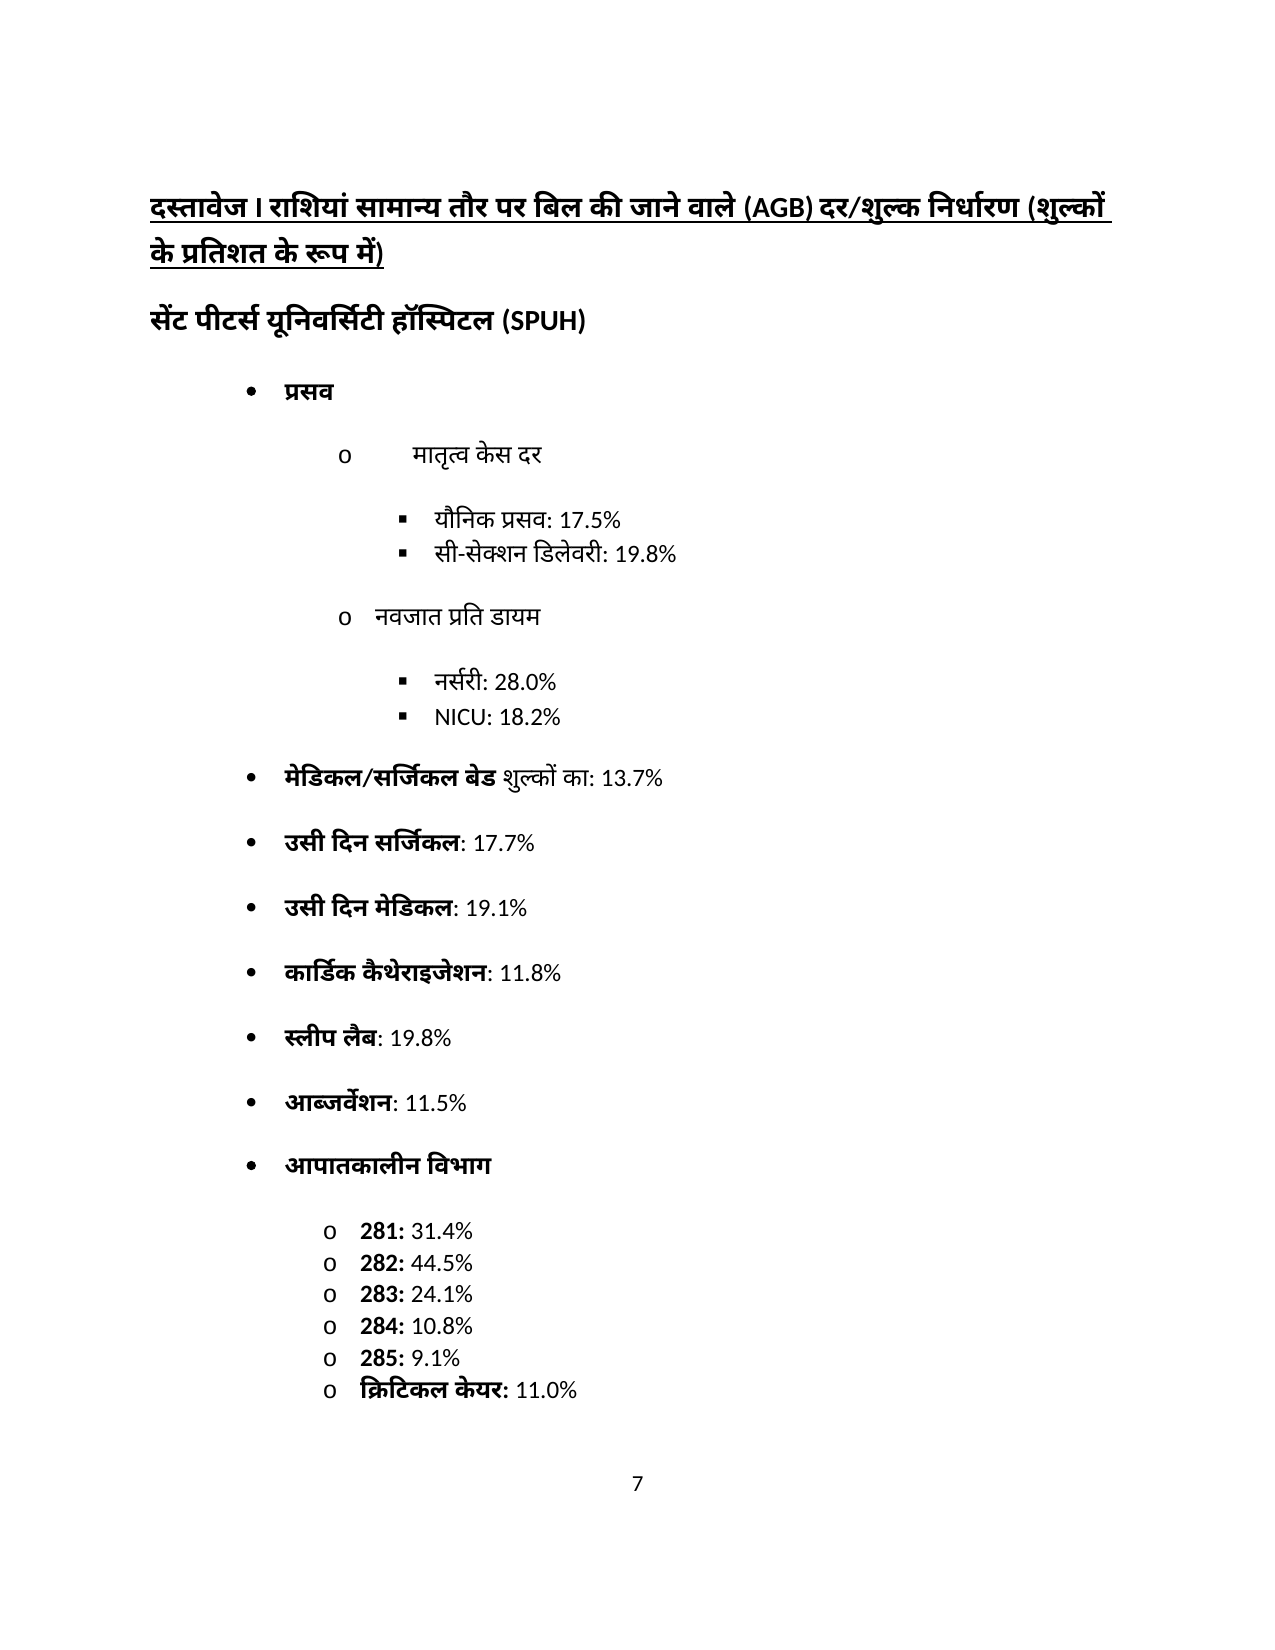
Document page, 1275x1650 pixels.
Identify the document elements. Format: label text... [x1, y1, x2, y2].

list आपातकालीन विभाग [247, 1152, 1125, 1184]
list 283: 24.1% [322, 1278, 1125, 1310]
list सी-सेक्शन डिलेवरी: 19.8% [397, 538, 1125, 573]
text सेंट पीटर्स यूनिवर्सिटी हॉस्पिटल (SPUH) [150, 302, 1125, 342]
list कार्डिक कैथेराइजेशन: 11.8% [247, 957, 1125, 991]
list 281: 31.4% [322, 1215, 1125, 1247]
list नर्सरी: 28.0% [397, 666, 1125, 701]
list उसी दिन मेडिकल: 19.1% [247, 892, 1125, 926]
list मेडिकल/सर्जिकल बेड शुल्कों का: 13.7% [247, 762, 1125, 796]
list स्लीप लैब: 19.8% [247, 1022, 1125, 1056]
list नवजात प्रति डायम [337, 603, 1125, 636]
list आब्जर्वेशन: 11.5% [247, 1087, 1125, 1121]
list 284: 10.8% [322, 1310, 1125, 1342]
list यौनिक प्रसव: 17.5% [397, 504, 1125, 538]
list प्रसव [247, 377, 1125, 410]
list क्रिटिकल केयर: 11.0% [322, 1374, 1125, 1408]
list NICU: 18.2% [397, 701, 1125, 731]
list 285: 9.1% [322, 1342, 1125, 1374]
list 282: 44.5% [322, 1247, 1125, 1278]
text दस्तावेज I राशियां सामान्य तौर पर बिल की जाने वाले (AGB) दर/शुल्क निर्धारण (शुल्कों के प्रतिशत के रूप में) [150, 189, 1125, 275]
list मातृत्व केस दर [337, 441, 1125, 473]
list उसी दिन सर्जिकल: 17.7% [247, 827, 1125, 861]
